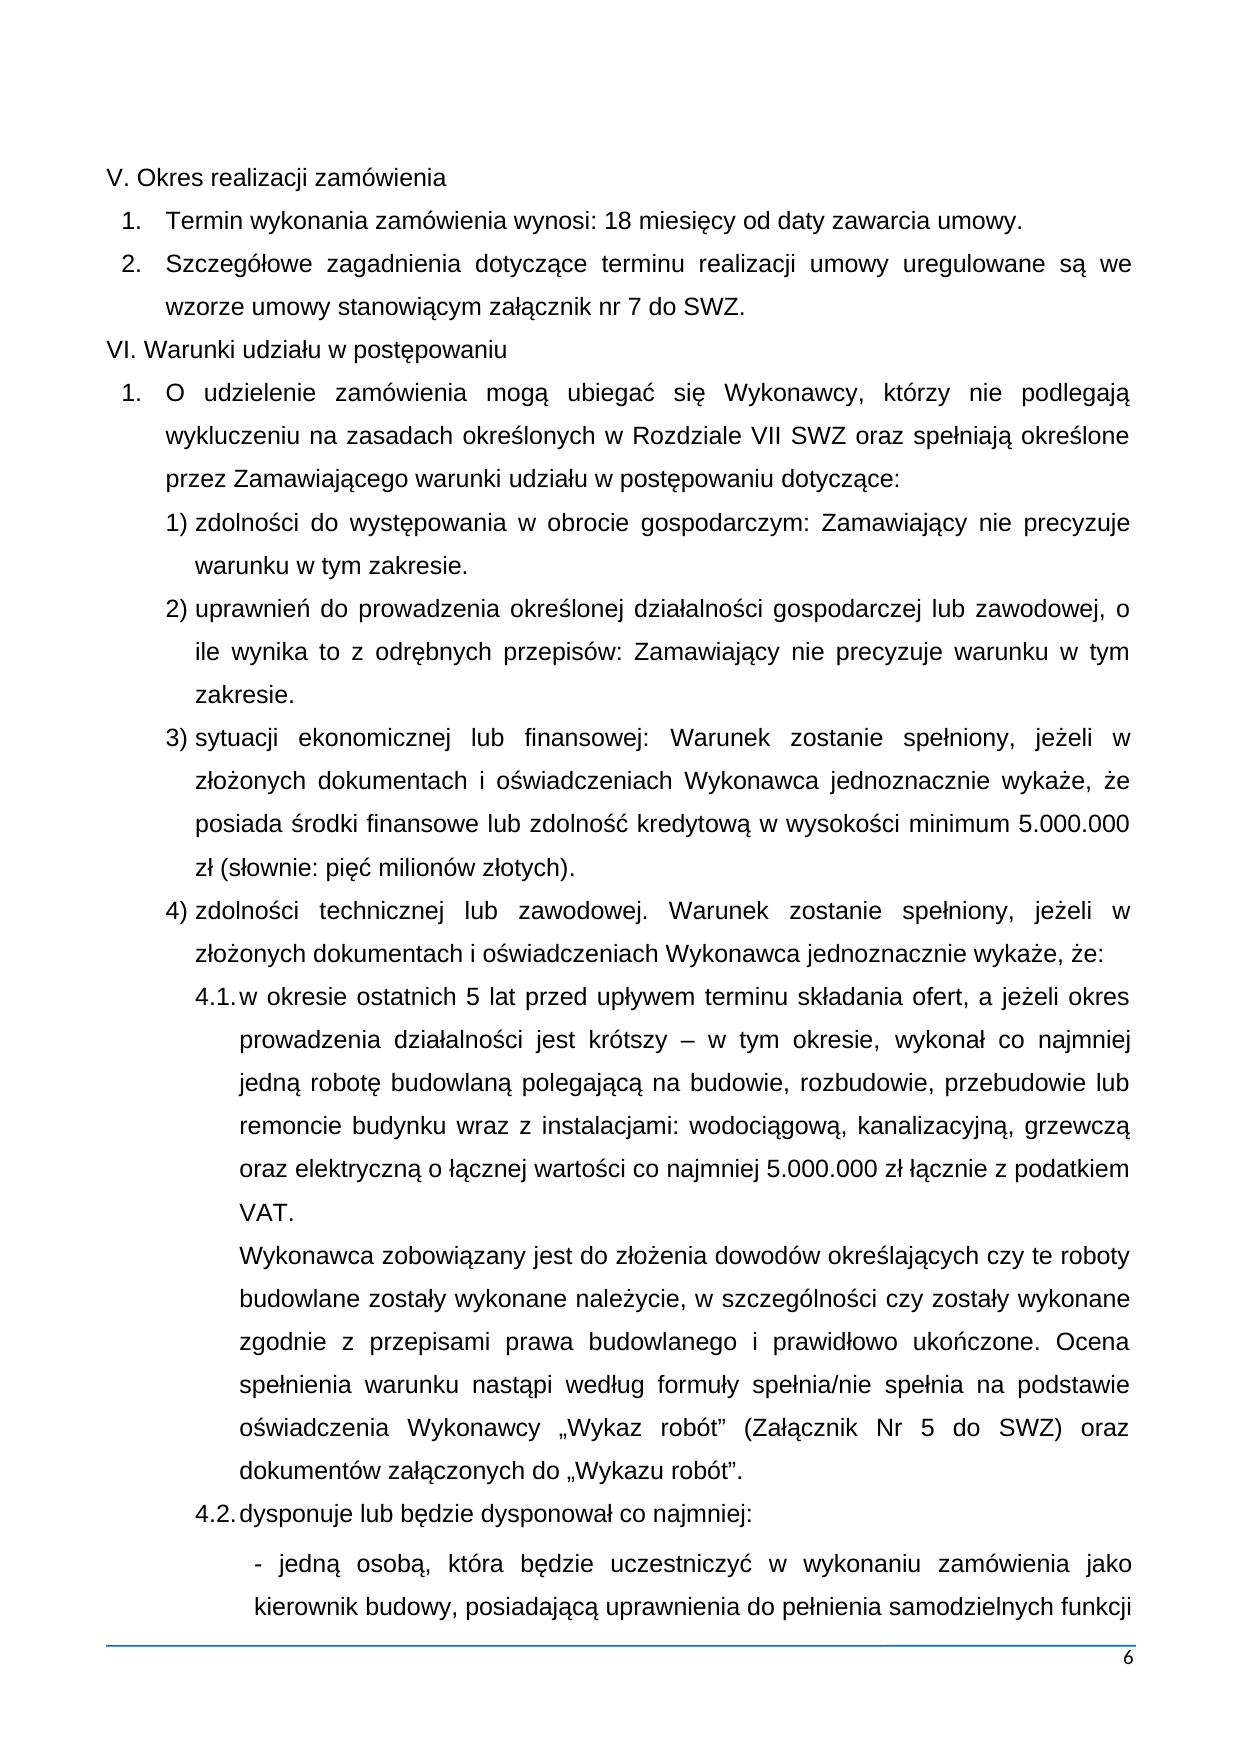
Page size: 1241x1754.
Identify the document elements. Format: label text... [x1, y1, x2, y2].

list Szczegółowe zagadnienia dotyczące terminu realizacji umowy uregulowane są we wzorze umowy stanowiącym załącznik nr 7 do SWZ. [121, 249, 1133, 321]
list dysponuje lub będzie dysponował co najmniej: [195, 1499, 1131, 1528]
text VI. Warunki udziału w postępowaniu [106, 335, 1133, 364]
list O udzielenie zamówienia mogą ubiegać się Wykonawcy, którzy nie podlegają wykluczeniu na zasadach określonych w Rozdziale VII SWZ oraz spełniają określone przez Zamawiającego warunki udziału w postępowaniu dotyczące: [121, 378, 1131, 493]
text V. Okres realizacji zamówienia [106, 162, 1133, 191]
list sytuacji ekonomicznej lub finansowej: Warunek zostanie spełniony, jeżeli w złożonych dokumentach i oświadczeniach Wykonawca jednoznacznie wykaże, że posiada środki finansowe lub zdolność kredytową w wysokości minimum 5.000.000 zł (słownie: pięć milionów złotych). [165, 723, 1131, 881]
list uprawnień do prowadzenia określonej działalności gospodarczej lub zawodowej, o ile wynika to z odrębnych przepisów: Zamawiający nie precyzuje warunku w tym zakresie. [165, 594, 1131, 709]
list zdolności do występowania w obrocie gospodarczym: Zamawiający nie precyzuje warunku w tym zakresie. [165, 507, 1131, 579]
list Wykonawca zobowiązany jest do złożenia dowodów określających czy te roboty budowlane zostały wykonane należycie, w szczególności czy zostały wykonane zgodnie z przepisami prawa budowlanego i prawidłowo ukończone. Ocena spełnienia warunku nastąpi według formuły spełnia/nie spełnia na podstawie oświadczenia Wykonawcy „Wykaz robót” (Załącznik Nr 5 do SWZ) oraz dokumentów załączonych do „Wykazu robót”. [239, 1241, 1131, 1485]
list zdolności technicznej lub zawodowej. Warunek zostanie spełniony, jeżeli w złożonych dokumentach i oświadczeniach Wykonawca jednoznacznie wykaże, że: [165, 896, 1131, 967]
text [254, 1549, 1133, 1621]
list w okresie ostatnich 5 lat przed upływem terminu składania ofert, a jeżeli okres prowadzenia działalności jest krótszy – w tym okresie, wykonał co najmniej jedną robotę budowlaną polegającą na budowie, rozbudowie, przebudowie lub remoncie budynku wraz z instalacjami: wodociągową, kanalizacyjną, grzewczą oraz elektryczną o łącznej wartości co najmniej 5.000.000 zł łącznie z podatkiem VAT. [195, 982, 1131, 1226]
list Termin wykonania zamówienia wynosi: 18 miesięcy od daty zawarcia umowy. [121, 206, 1133, 234]
